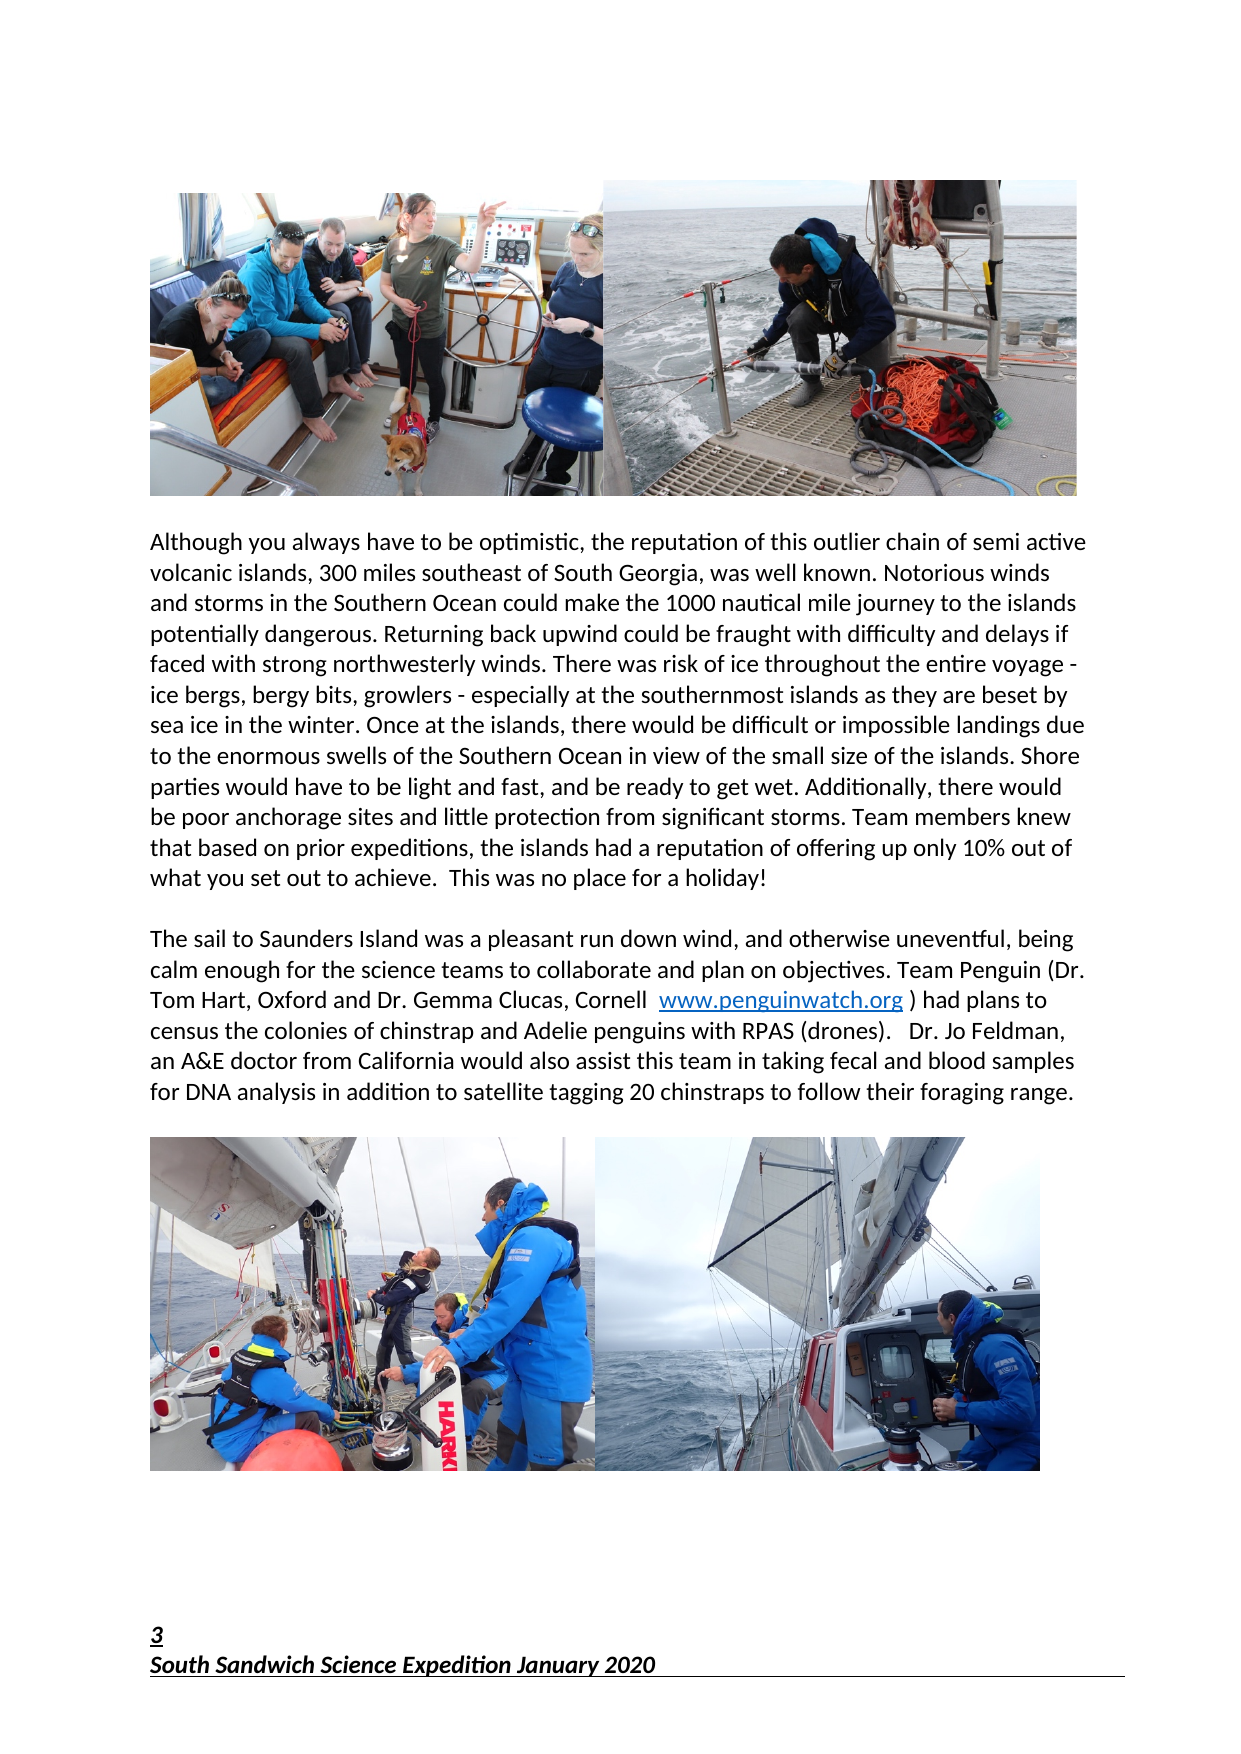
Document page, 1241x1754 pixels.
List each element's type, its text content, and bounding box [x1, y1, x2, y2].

text Although you always have to be optimistic, the reputation of this outlier chain of semi active volcanic islands, 300 miles southeast of South Georgia, was well known. Notorious winds and storms in the Southern Ocean could make the 1000 nautical mile journey to the islands potentially dangerous. Returning back upwind could be fraught with difficulty and delays if faced with strong northwesterly winds. There was risk of ice throughout the entire voyage - ice bergs, bergy bits, growlers - especially at the southernmost islands as they are beset by sea ice in the winter. Once at the islands, there would be difficult or impossible landings due to the enormous swells of the Southern Ocean in view of the small size of the islands. Shore parties would have to be light and fast, and be ready to get wet. Additionally, there would be poor anchorage sites and little protection from significant storms. Team members knew that based on prior expeditions, the islands had a reputation of offering up only 10% out of what you set out to achieve. This was no place for a holiday! [768, 527, 1090, 893]
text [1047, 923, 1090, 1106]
picture [150, 180, 1077, 496]
picture [150, 1137, 1040, 1471]
